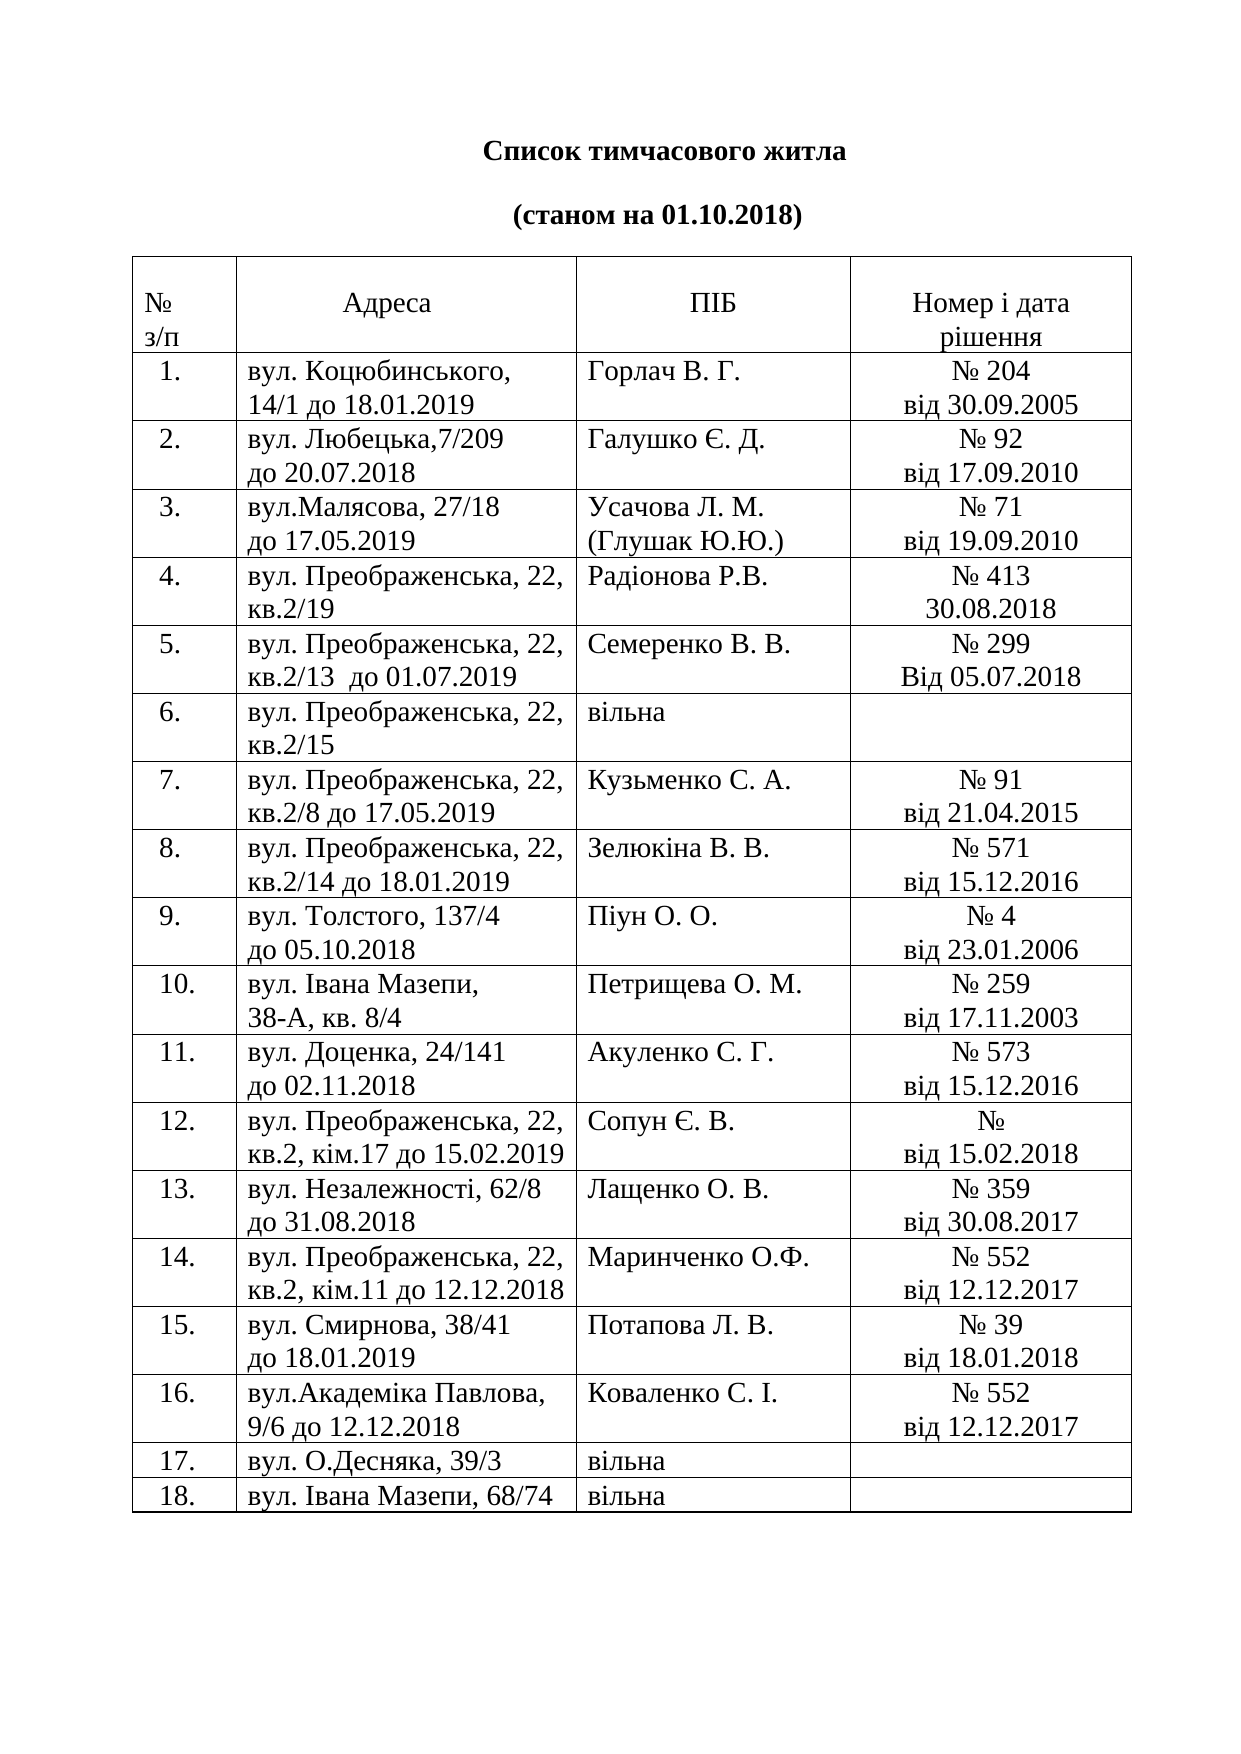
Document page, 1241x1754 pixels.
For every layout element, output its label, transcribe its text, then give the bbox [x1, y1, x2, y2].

table_cell вільна [577, 1443, 850, 1477]
table_cell вул. Преображенська, 22, кв.2/13 до 01.07.2019 [237, 626, 576, 693]
table_cell [133, 1035, 236, 1102]
table_cell [133, 1375, 236, 1442]
table_cell Семеренко В. В. [577, 626, 850, 693]
table_cell вул.Академіка Павлова, 9/6 до 12.12.2018 [237, 1375, 576, 1442]
table_cell [133, 421, 236, 488]
table_cell [133, 898, 236, 965]
table_cell Маринченко О.Ф. [577, 1239, 850, 1306]
table_cell вул.Малясова, 27/18 до 17.05.2019 [237, 490, 576, 557]
table_cell [133, 1171, 236, 1238]
table_cell Піун О. О. [577, 898, 850, 965]
table_cell [133, 1478, 236, 1511]
table_cell [133, 694, 236, 761]
table_cell [133, 1239, 236, 1306]
table_cell № від 15.02.2018 [851, 1103, 1131, 1170]
table_cell [133, 830, 236, 897]
table_cell № 259 від 17.11.2003 [851, 966, 1131, 1033]
table_cell вул. Івана Мазепи, 68/74 [237, 1478, 576, 1511]
table_cell вільна [577, 694, 850, 761]
table_cell [133, 558, 236, 625]
table_cell вул. Незалежності, 62/8 до 31.08.2018 [237, 1171, 576, 1238]
table_cell Коваленко С. І. [577, 1375, 850, 1442]
table_cell № 413 30.08.2018 [851, 558, 1131, 625]
table_cell вул. Коцюбинського, 14/1 до 18.01.2019 [237, 353, 576, 420]
table_cell [133, 490, 236, 557]
table_cell Лащенко О. В. [577, 1171, 850, 1238]
table_header № з/п [133, 257, 236, 352]
table_cell вул. Доценка, 24/141 до 02.11.2018 [237, 1035, 576, 1102]
table_cell [851, 694, 1131, 761]
table_cell Усачова Л. М. (Глушак Ю.Ю.) [577, 490, 850, 557]
table_cell Сопун Є. В. [577, 1103, 850, 1170]
table_cell [133, 353, 236, 420]
table_cell [851, 1443, 1131, 1477]
table_cell № 71 від 19.09.2010 [851, 490, 1131, 557]
table_cell № 92 від 17.09.2010 [851, 421, 1131, 488]
table_cell № 91 від 21.04.2015 [851, 762, 1131, 829]
table_cell вул. О.Десняка, 39/3 [237, 1443, 576, 1477]
table_cell вільна [577, 1478, 850, 1511]
table_cell вул. Смирнова, 38/41 до 18.01.2019 [237, 1307, 576, 1374]
table_cell № 552 від 12.12.2017 [851, 1375, 1131, 1442]
table_header Адреса [237, 257, 576, 352]
table_cell Зелюкіна В. В. [577, 830, 850, 897]
table_cell [851, 1478, 1131, 1511]
table_cell [133, 1307, 236, 1374]
table_cell вул. Івана Мазепи, 38-А, кв. 8/4 [237, 966, 576, 1033]
table_cell Кузьменко С. А. [577, 762, 850, 829]
table_cell [133, 626, 236, 693]
table_cell № 204 від 30.09.2005 [851, 353, 1131, 420]
table_cell № 573 від 15.12.2016 [851, 1035, 1131, 1102]
table_cell Петрищева О. М. [577, 966, 850, 1033]
table_cell [133, 1103, 236, 1170]
table_cell № 571 від 15.12.2016 [851, 830, 1131, 897]
table_cell вул. Преображенська, 22, кв.2/15 [237, 694, 576, 761]
table_cell вул. Преображенська, 22, кв.2, кім.11 до 12.12.2018 [237, 1239, 576, 1306]
table_header ПІБ [577, 257, 850, 352]
table_cell № 359 від 30.08.2017 [851, 1171, 1131, 1238]
table_cell № 299 Від 05.07.2018 [851, 626, 1131, 693]
table_cell Радіонова Р.В. [577, 558, 850, 625]
table_cell № 39 від 18.01.2018 [851, 1307, 1131, 1374]
table_cell [133, 762, 236, 829]
text (станом на 01.10.2018) [177, 197, 1152, 230]
table_cell вул. Преображенська, 22, кв.2/14 до 18.01.2019 [237, 830, 576, 897]
table_cell [133, 1443, 236, 1477]
table_cell Потапова Л. В. [577, 1307, 850, 1374]
table_cell № 552 від 12.12.2017 [851, 1239, 1131, 1306]
table_cell вул. Преображенська, 22, кв.2/19 [237, 558, 576, 625]
table_cell вул. Толстого, 137/4 до 05.10.2018 [237, 898, 576, 965]
table_cell Галушко Є. Д. [577, 421, 850, 488]
table_cell Акуленко С. Г. [577, 1035, 850, 1102]
table_cell Горлач В. Г. [577, 353, 850, 420]
table_cell № 4 від 23.01.2006 [851, 898, 1131, 965]
table_cell вул. Любецька,7/209 до 20.07.2018 [237, 421, 576, 488]
table_cell [133, 966, 236, 1033]
table_cell вул. Преображенська, 22, кв.2, кім.17 до 15.02.2019 [237, 1103, 576, 1170]
table_header Номер і дата рішення [851, 257, 1131, 352]
table_cell вул. Преображенська, 22, кв.2/8 до 17.05.2019 [237, 762, 576, 829]
text Список тимчасового житла [177, 133, 1152, 167]
